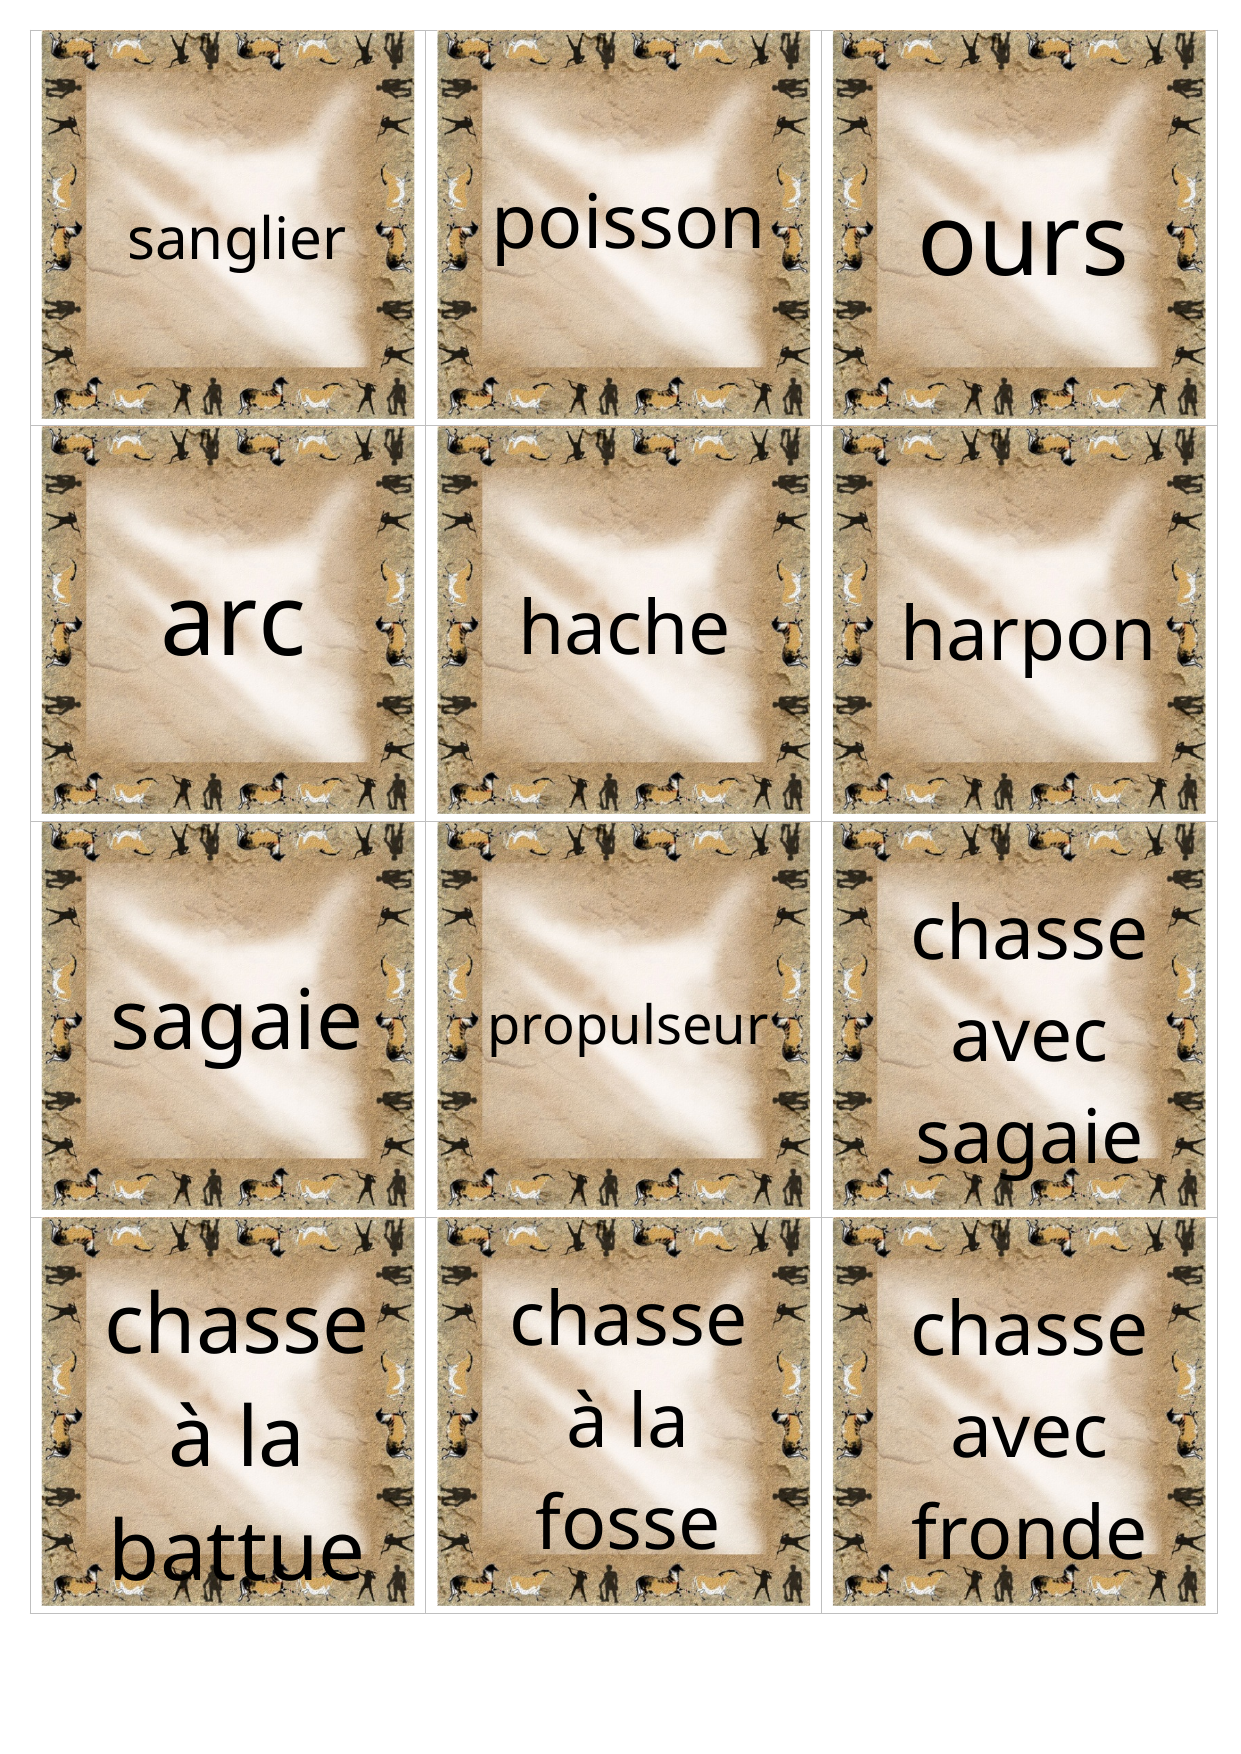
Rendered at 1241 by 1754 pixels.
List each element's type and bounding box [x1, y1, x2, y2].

table_cell [426, 426, 821, 821]
table_cell [822, 31, 1217, 425]
picture [832, 1217, 1206, 1606]
table_cell [822, 822, 1217, 1217]
picture [437, 426, 811, 814]
table_cell [426, 1218, 821, 1612]
table_cell [31, 426, 425, 821]
picture [41, 1217, 415, 1606]
table_cell [822, 1218, 1217, 1612]
table_cell [31, 822, 425, 1217]
picture [832, 822, 1206, 1210]
table_cell [426, 822, 821, 1217]
picture [437, 30, 811, 419]
picture [41, 822, 415, 1210]
picture [832, 426, 1206, 814]
table_cell [31, 1218, 425, 1612]
picture [832, 30, 1206, 419]
table_cell [822, 426, 1217, 821]
table_cell [426, 31, 821, 425]
picture [41, 426, 415, 814]
picture [437, 1217, 811, 1606]
picture [437, 822, 811, 1210]
picture [41, 30, 415, 419]
table_cell [31, 31, 425, 425]
